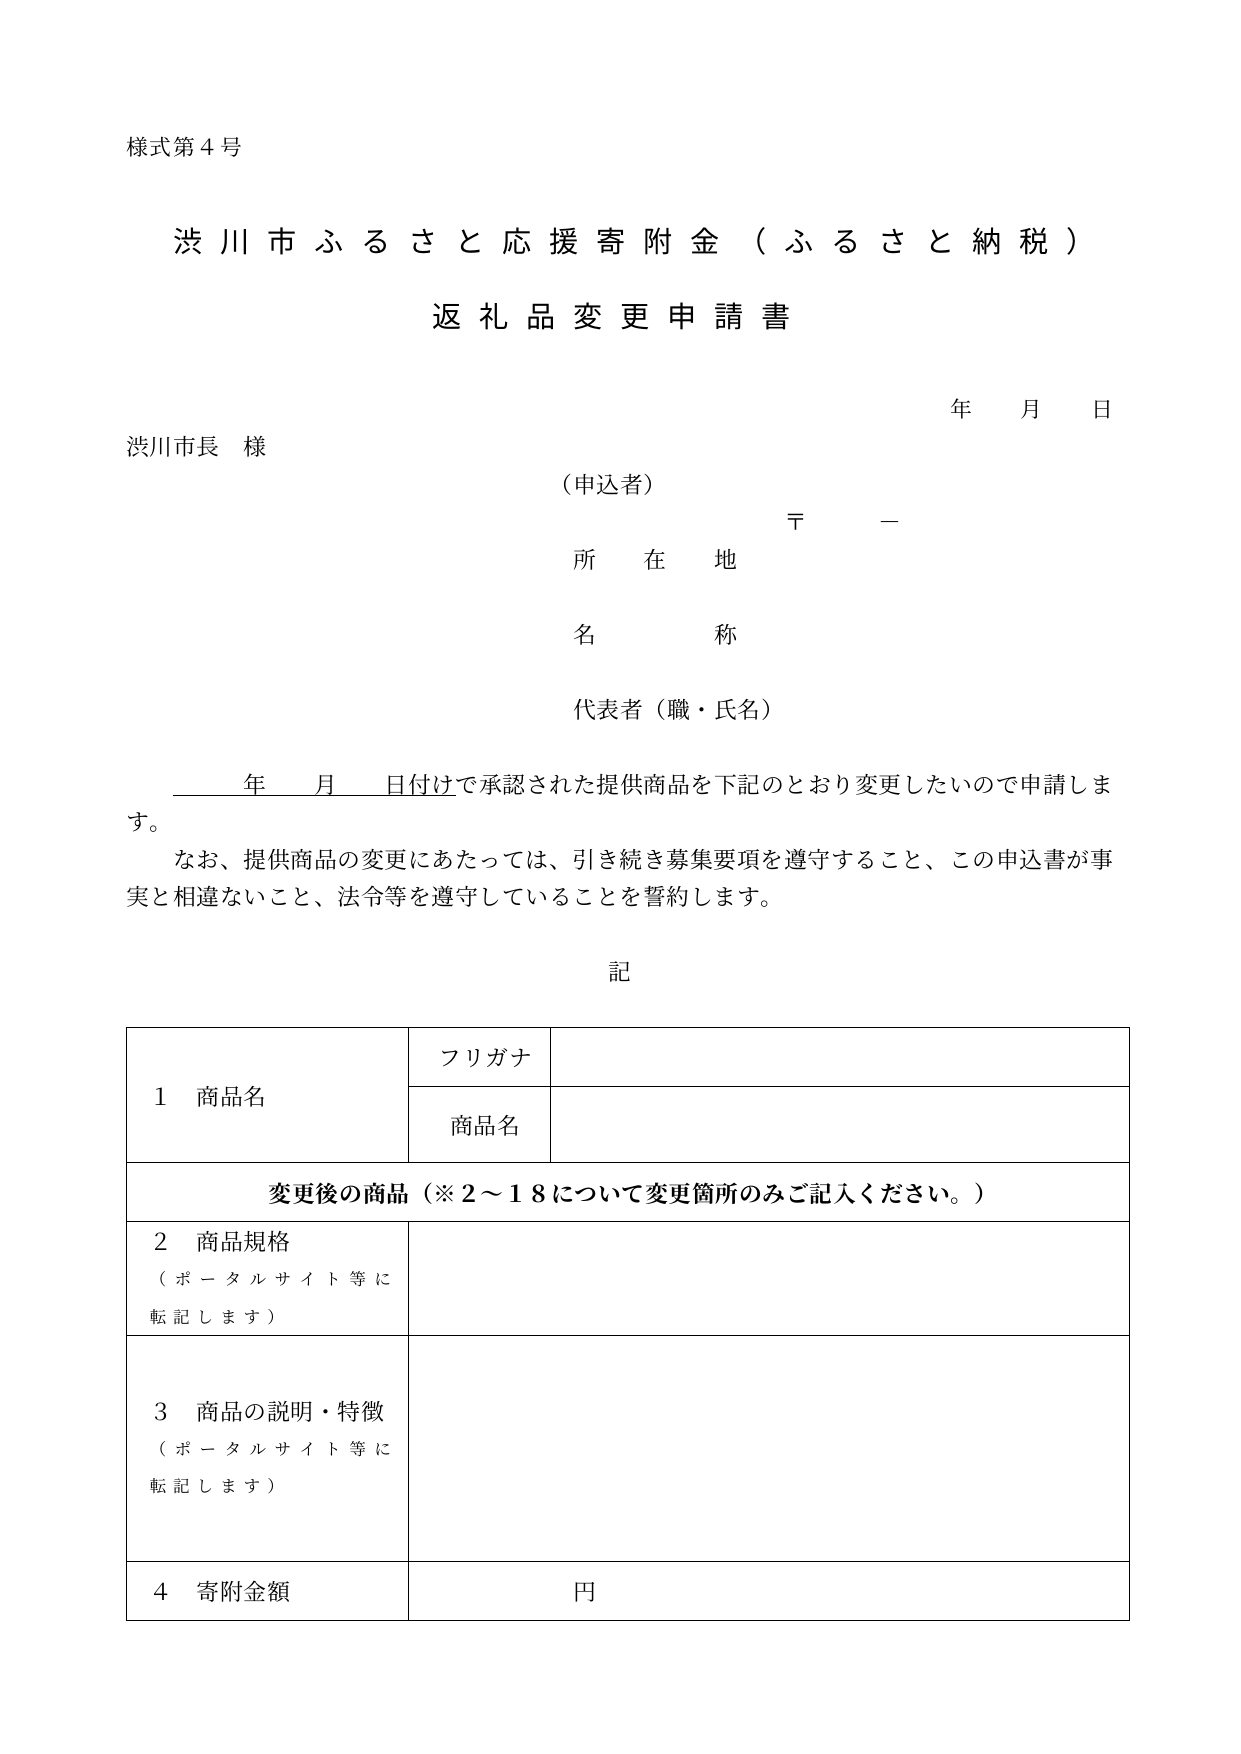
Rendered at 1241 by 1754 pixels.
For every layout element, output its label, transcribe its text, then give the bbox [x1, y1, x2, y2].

text 所 在 地 [126, 539, 1114, 577]
text 渋川市長 様 [126, 427, 1114, 464]
text 〒 － [126, 502, 1114, 539]
text 年 月 日付けで承認された提供商品を下記のとおり変更したいので申請します。 [126, 764, 1114, 839]
text （申込者） [126, 464, 1114, 502]
text なお、提供商品の変更にあたっては、引き続き募集要項を遵守すること、この申込書が事実と相違ないこと、法令等を遵守していることを誓約します。 [126, 839, 1114, 914]
table_header フリガナ [409, 1028, 550, 1086]
table_cell [551, 1087, 1129, 1162]
table_cell [409, 1222, 1129, 1335]
table_cell 変更後の商品（※２～１８について変更箇所のみご記入ください。） [127, 1163, 1129, 1221]
subtitle 記 [126, 952, 1114, 989]
table_cell 円 [409, 1562, 1129, 1620]
text 渋川市ふるさと応援寄附金（ふるさと納税）返礼品変更申請書 [126, 202, 1114, 352]
text 代表者（職・氏名） [126, 689, 1114, 727]
table_cell [409, 1336, 1129, 1561]
text 様式第４号 [126, 127, 1114, 164]
table_header １ 商品名 [127, 1028, 408, 1162]
table_cell ２ 商品規格 （ポータルサイト等に転記します） [127, 1222, 408, 1335]
table_header [551, 1028, 1129, 1086]
text 年 月 日 [126, 389, 1114, 427]
table_cell ３ 商品の説明・特徴 （ポータルサイト等に転記します） [127, 1336, 408, 1561]
table_cell ４ 寄附金額 [127, 1562, 408, 1620]
text 名 称 [126, 614, 1114, 652]
table_cell 商品名 [409, 1087, 550, 1162]
